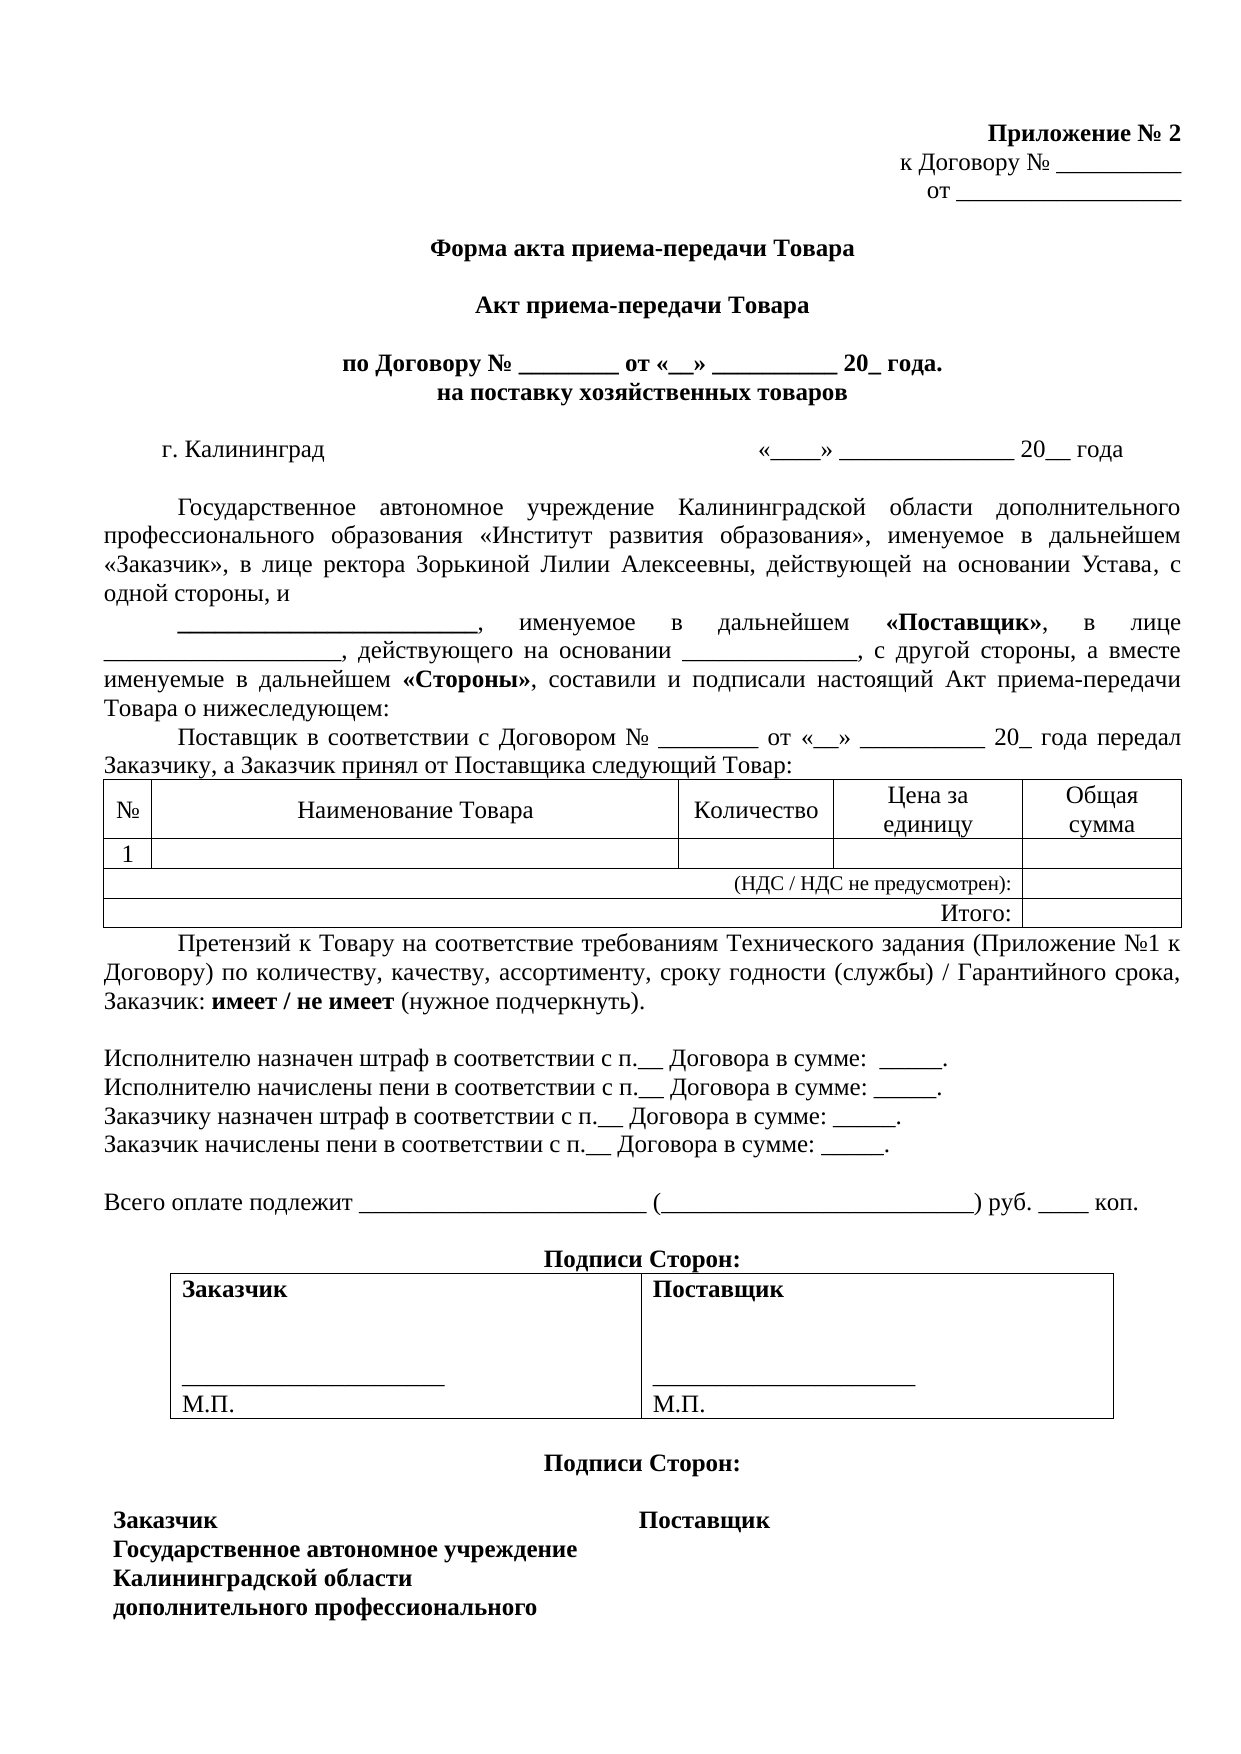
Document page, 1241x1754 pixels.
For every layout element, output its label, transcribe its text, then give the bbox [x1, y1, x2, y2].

table_cell [1023, 899, 1181, 927]
text Акт приема-передачи Товара [103, 291, 1181, 319]
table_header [628, 1505, 1183, 1620]
table_header № [104, 780, 151, 838]
text по Договору № ________ от «__» __________ 20_ года. [103, 348, 1181, 377]
text от __________________ [103, 176, 1181, 204]
text Подписи Сторон: [103, 1448, 1181, 1477]
text Исполнителю назначен штраф в соответствии с п.__ Договора в сумме: _____. [103, 1043, 1181, 1072]
table_header Общая сумма [1023, 780, 1181, 838]
table_header Заказчик _____________________ М.П. [171, 1274, 641, 1418]
table_header Наименование Товара [152, 780, 678, 838]
text Приложение № 2 [103, 118, 1181, 147]
table_cell [1023, 869, 1181, 897]
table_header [102, 1505, 627, 1620]
table_cell Итого: [104, 899, 1022, 927]
table_cell [834, 839, 1022, 868]
text Подписи Сторон: [103, 1244, 1181, 1273]
text ________________________, именуемое в дальнейшем «Поставщик», в лице ___________________, действующего на основании ______________, с другой стороны, а вместе именуемые в дальнейшем «Стороны», составили и подписали настоящий Акт приема-передачи Товара о нижеследующем: [103, 607, 1181, 722]
table_cell 1 [104, 839, 151, 868]
table_header Поставщик _____________________ М.П. [642, 1274, 1113, 1418]
table_cell [679, 839, 833, 868]
table_header Количество [679, 780, 833, 838]
text Исполнителю начислены пени в соответствии с п.__ Договора в сумме: _____. [103, 1072, 1181, 1101]
text Заказчику назначен штраф в соответствии с п.__ Договора в сумме: _____. [103, 1101, 1181, 1129]
table_cell [152, 839, 678, 868]
text Заказчик начислены пени в соответствии с п.__ Договора в сумме: _____. [103, 1129, 1181, 1158]
table_cell (НДС / НДС не предусмотрен): [104, 869, 1022, 897]
text Форма акта приема-передачи Товара [103, 233, 1181, 262]
text на поставку хозяйственных товаров [103, 377, 1181, 406]
table_header Цена за единицу [834, 780, 1022, 838]
text г. Калининград «____» ______________ 20__ года [103, 434, 1181, 463]
text Всего оплате подлежит _______________________ (_________________________) руб. ____ коп. [103, 1187, 1181, 1216]
text Претензий к Товару на соответствие требованиям Технического задания (Приложение №1 к Договору) по количеству, качеству, ассортименту, сроку годности (службы) / Гарантийного срока, Заказчик: имеет / не имеет (нужное подчеркнуть). [103, 928, 1181, 1014]
table_cell [1023, 839, 1181, 868]
text Поставщик в соответствии с Договором № ________ от «__» __________ 20_ года передал Заказчику, а Заказчик принял от Поставщика следующий Товар: [103, 722, 1181, 779]
text Государственное автономное учреждение Калининградской области дополнительного профессионального образования «Институт развития образования», именуемое в дальнейшем «Заказчик», в лице ректора Зорькиной Лилии Алексеевны, действующей на основании Устава, с одной стороны, и [103, 492, 1181, 607]
text к Договору № __________ [103, 147, 1181, 176]
